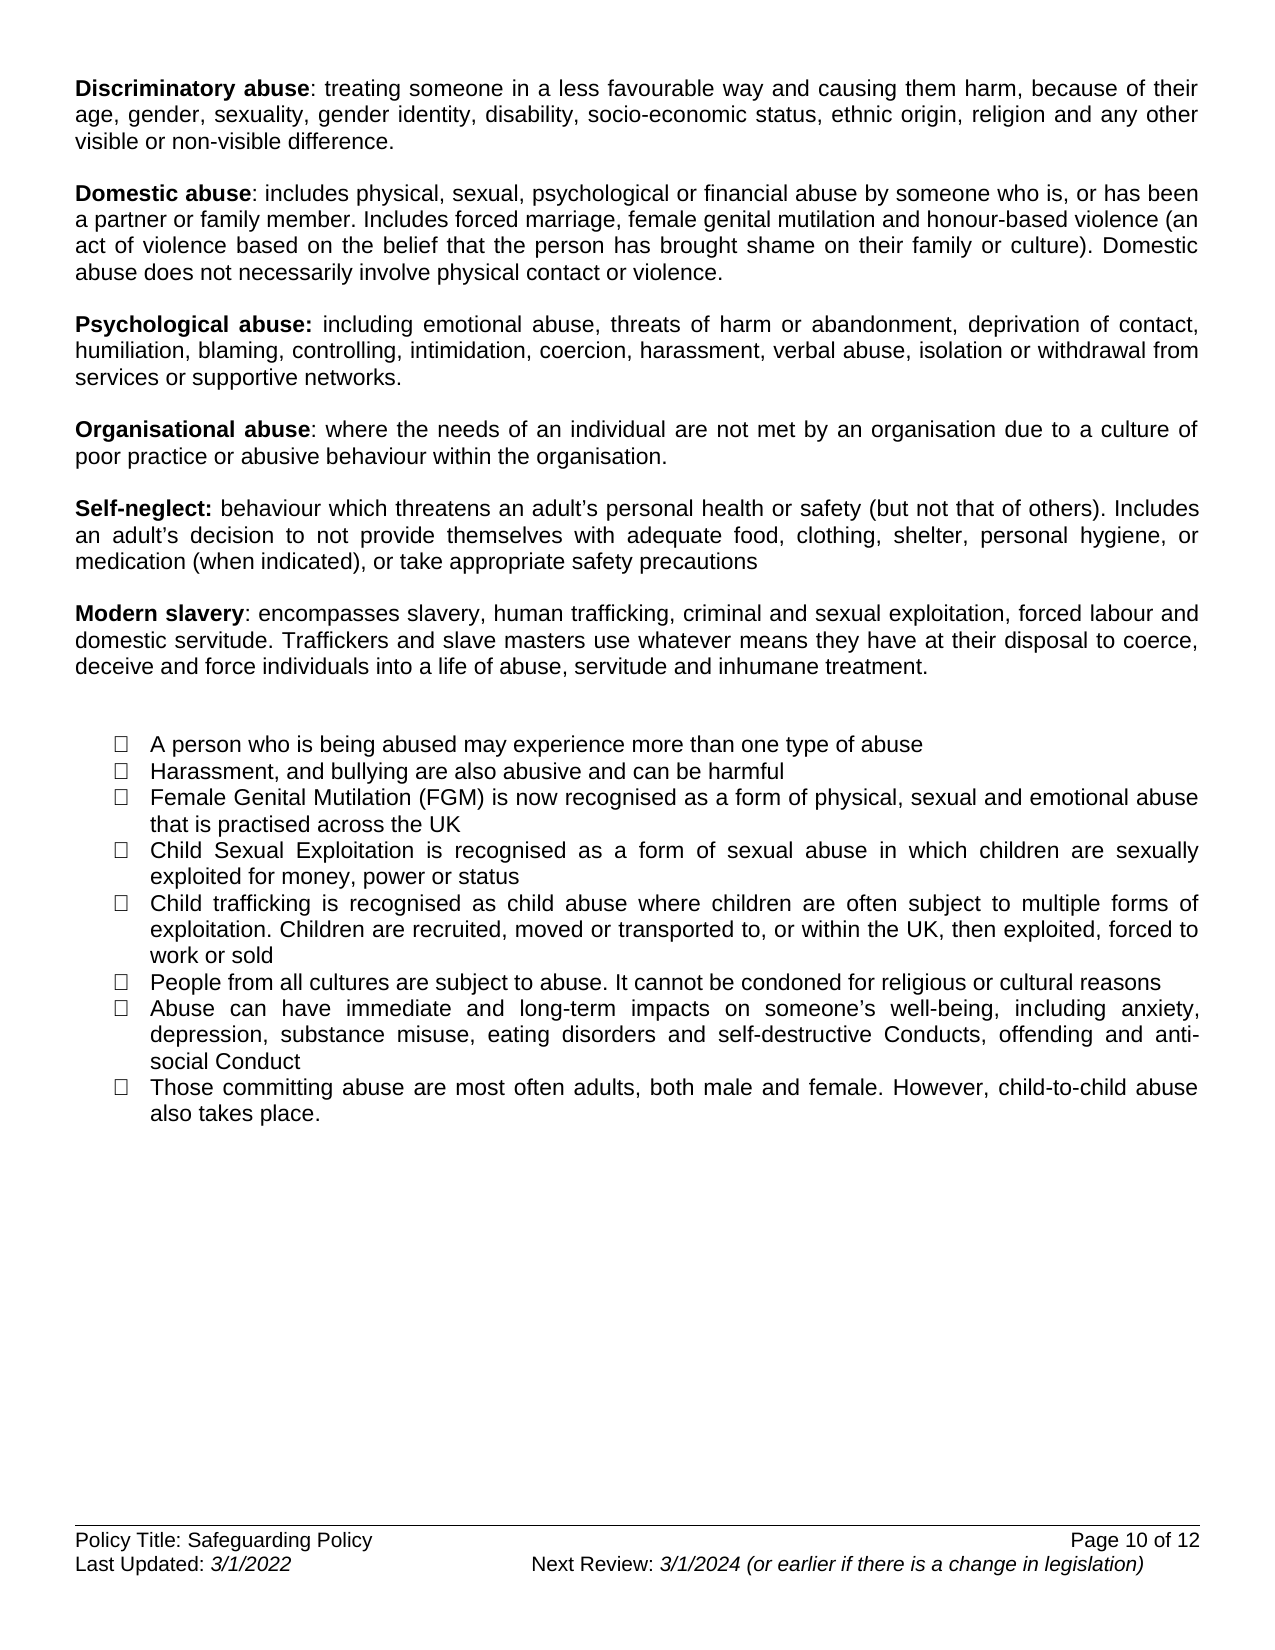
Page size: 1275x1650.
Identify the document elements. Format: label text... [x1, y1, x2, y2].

text Self-neglect: behaviour which threatens an adult’s personal health or safety (but not that of others). Includes an adult’s decision to not provide themselves with adequate food, clothing, shelter, personal hygiene, or medication (when indicated), or take appropriate safety precautions [75, 495, 1200, 574]
list Child trafficking is recognised as child abuse where children are often subject to multiple forms of exploitation. Children are recruited, moved or transported to, or within the UK, then exploited, forced to work or sold [112, 889, 1200, 969]
list People from all cultures are subject to abuse. It cannot be condoned for religious or cultural reasons [112, 969, 1200, 995]
list A person who is being abused may experience more than one type of abuse [112, 731, 1200, 758]
text Modern slavery: encompasses slavery, human trafficking, criminal and sexual exploitation, forced labour and domestic servitude. Traffickers and slave masters use whatever means they have at their disposal to coerce, deceive and force individuals into a life of abuse, servitude and inhumane treatment. [75, 600, 1200, 679]
list Child Sexual Exploitation is recognised as a form of sexual abuse in which children are sexually exploited for money, power or status [112, 837, 1200, 889]
list Abuse can have immediate and long-term impacts on someone’s well-being, including anxiety, depression, substance misuse, eating disorders and self-destructive Conducts, offending and anti-social Conduct [112, 995, 1200, 1074]
list Female Genital Mutilation (FGM) is now recognised as a form of physical, sexual and emotional abuse that is practised across the UK [112, 784, 1200, 837]
list Harassment, and bullying are also abusive and can be harmful [112, 758, 1200, 784]
text Domestic abuse: includes physical, sexual, psychological or financial abuse by someone who is, or has been a partner or family member. Includes forced marriage, female genital mutilation and honour-based violence (an act of violence based on the belief that the person has brought shame on their family or culture). Domestic abuse does not necessarily involve physical contact or violence. [75, 180, 1200, 285]
text Psychological abuse: including emotional abuse, threats of harm or abandonment, deprivation of contact, humiliation, blaming, controlling, intimidation, coercion, harassment, verbal abuse, isolation or withdrawal from services or supportive networks. [75, 311, 1200, 390]
list Those committing abuse are most often adults, both male and female. However, child-to-child abuse also takes place. [112, 1074, 1200, 1127]
text Discriminatory abuse: treating someone in a less favourable way and causing them harm, because of their age, gender, sexuality, gender identity, disability, socio-economic status, ethnic origin, religion and any other visible or non-visible difference. [75, 75, 1200, 154]
text Organisational abuse: where the needs of an individual are not met by an organisation due to a culture of poor practice or abusive behaviour within the organisation. [75, 416, 1200, 469]
